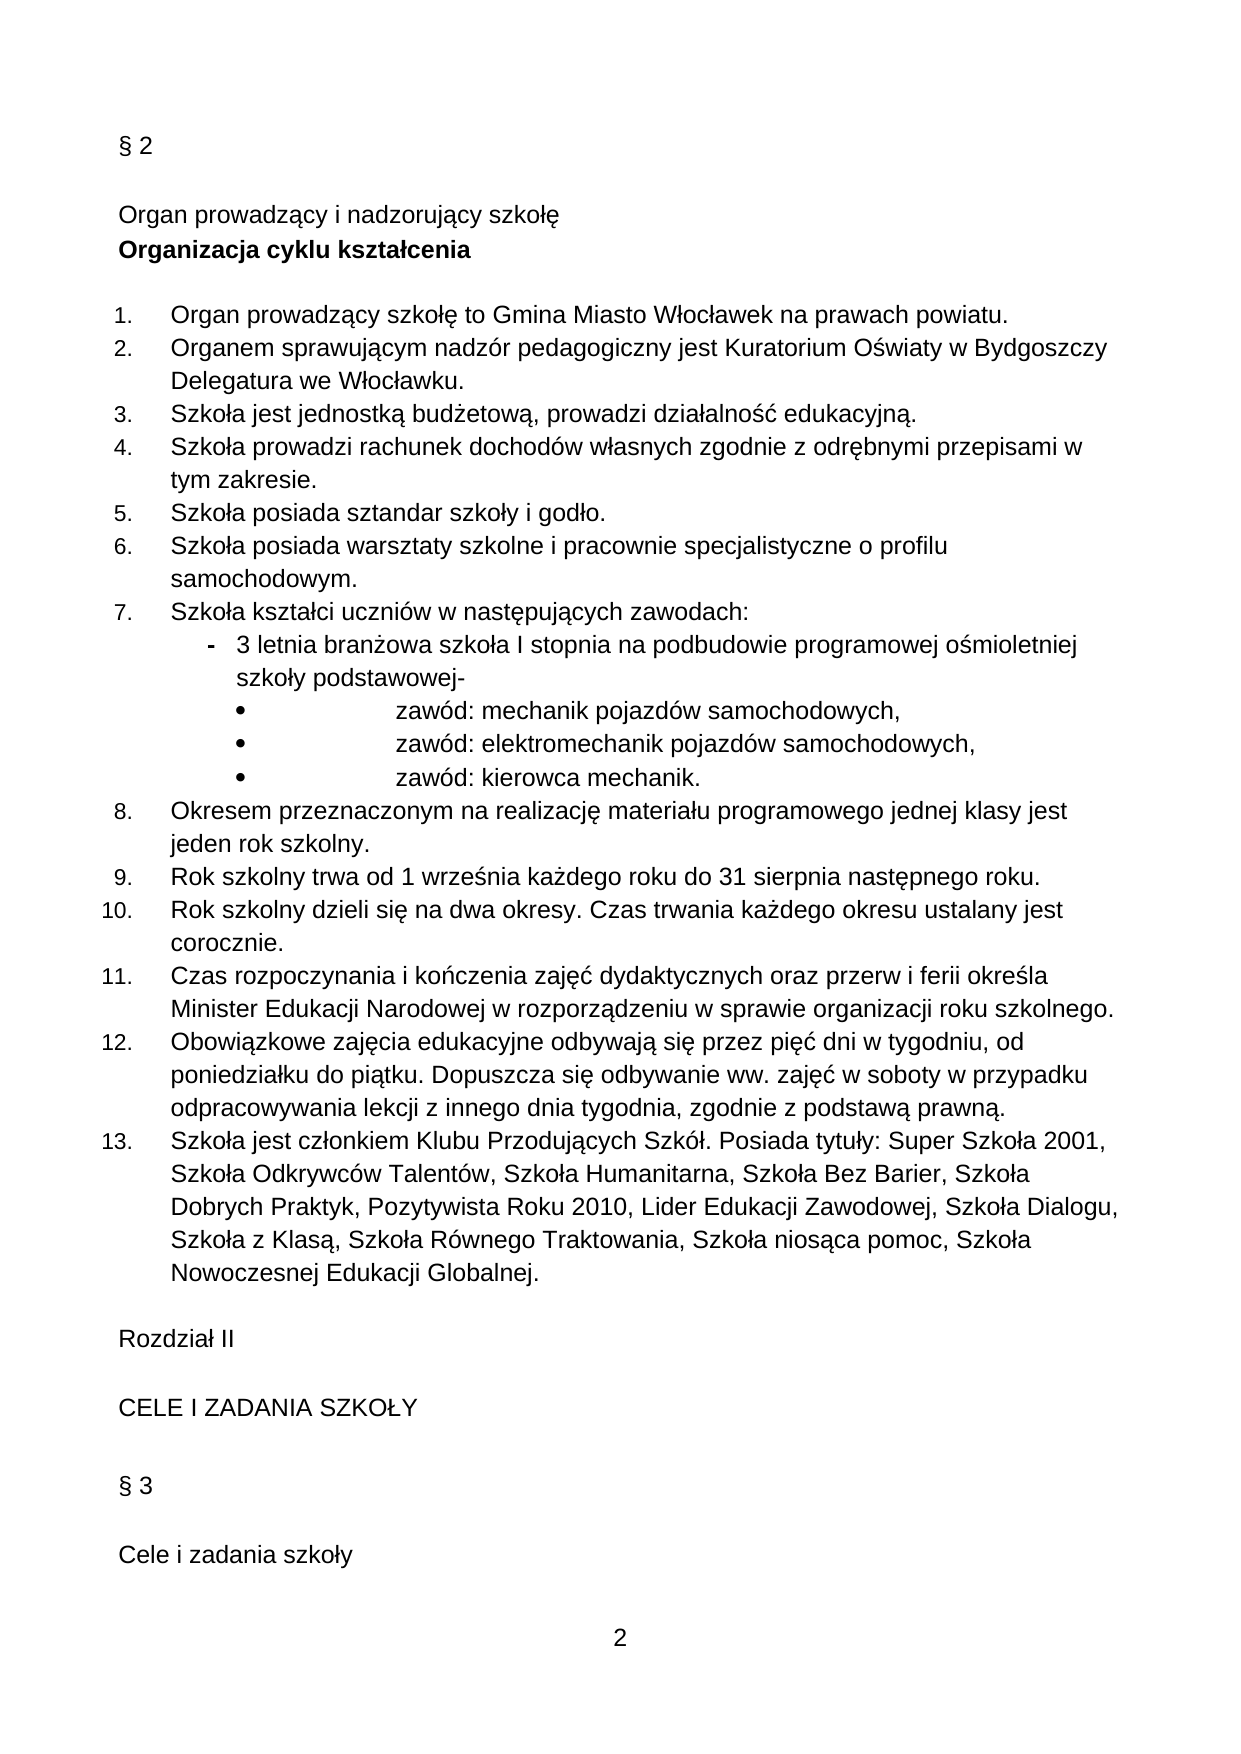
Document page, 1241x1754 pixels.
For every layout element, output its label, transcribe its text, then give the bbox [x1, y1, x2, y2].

list Okresem przeznaczonym na realizację materiału programowego jednej klasy jest jeden rok szkolny. [133, 796, 1122, 857]
list Organ prowadzący szkołę to Gmina Miasto Włocławek na prawach powiatu. [133, 300, 1122, 329]
subtitle Organizacja cyklu kształcenia [118, 235, 1122, 264]
list zawód: kierowca mechanik. [236, 763, 1122, 791]
subtitle § 2 [118, 131, 1122, 160]
list Czas rozpoczynania i kończenia zajęć dydaktycznych oraz przerw i ferii określa Minister Edukacji Narodowej w rozporządzeniu w sprawie organizacji roku szkolnego. [133, 961, 1122, 1023]
subtitle Rozdział II [118, 1324, 1122, 1353]
list Szkoła posiada warsztaty szkolne i pracownie specjalistyczne o profilu samochodowym. [133, 531, 1122, 593]
subtitle Organ prowadzący i nadzorujący szkołę [118, 201, 1122, 229]
list Rok szkolny trwa od 1 września każdego roku do 31 sierpnia następnego roku. [133, 862, 1122, 891]
subtitle § 3 [118, 1471, 1122, 1499]
list Szkoła posiada sztandar szkoły i godło. [133, 498, 1122, 527]
list Organem sprawującym nadzór pedagogiczny jest Kuratorium Oświaty w Bydgoszczy Delegatura we Włocławku. [133, 333, 1122, 395]
list Szkoła prowadzi rachunek dochodów własnych zgodnie z odrębnymi przepisami w tym zakresie. [133, 432, 1122, 494]
list Rok szkolny dzieli się na dwa okresy. Czas trwania każdego okresu ustalany jest corocznie. [133, 895, 1122, 957]
list Szkoła jest jednostką budżetową, prowadzi działalność edukacyjną. [133, 399, 1122, 428]
list 3 letnia branżowa szkoła I stopnia na podbudowie programowej ośmioletniej szkoły podstawowej- [207, 630, 1122, 692]
list zawód: mechanik pojazdów samochodowych, [236, 696, 1122, 725]
list Szkoła kształci uczniów w następujących zawodach: [133, 597, 1122, 626]
list zawód: elektromechanik pojazdów samochodowych, [236, 729, 1122, 758]
list Obowiązkowe zajęcia edukacyjne odbywają się przez pięć dni w tygodniu, od poniedziałku do piątku. Dopuszcza się odbywanie ww. zajęć w soboty w przypadku odpracowywania lekcji z innego dnia tygodnia, zgodnie z podstawą prawną. [133, 1027, 1122, 1122]
subtitle Cele i zadania szkoły [118, 1540, 1122, 1569]
list Szkoła jest członkiem Klubu Przodujących Szkół. Posiada tytuły: Super Szkoła 2001, Szkoła Odkrywców Talentów, Szkoła Humanitarna, Szkoła Bez Barier, Szkoła Dobrych Praktyk, Pozytywista Roku 2010, Lider Edukacji Zawodowej, Szkoła Dialogu, Szkoła z Klasą, Szkoła Równego Traktowania, Szkoła niosąca pomoc, Szkoła Nowoczesnej Edukacji Globalnej. [133, 1126, 1122, 1287]
subtitle CELE I ZADANIA SZKOŁY [118, 1393, 1122, 1422]
